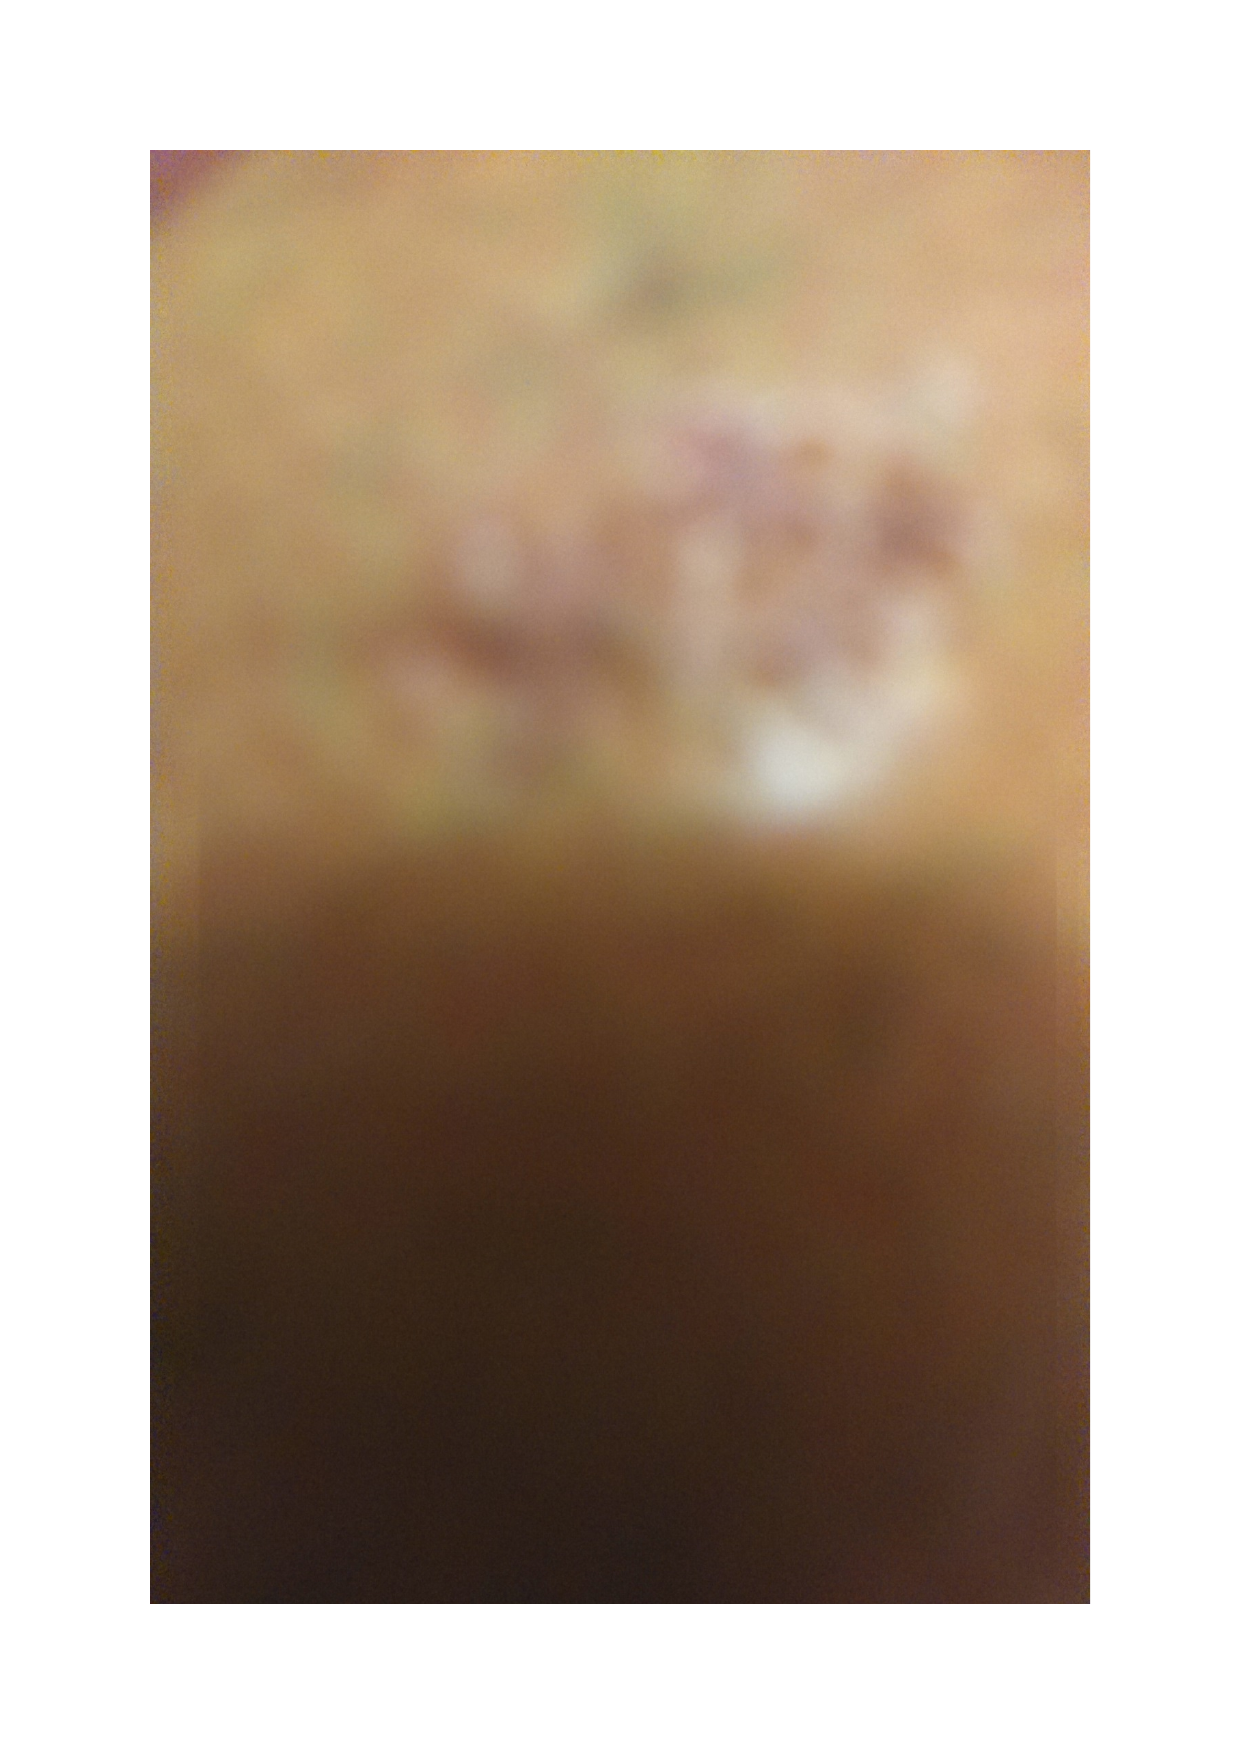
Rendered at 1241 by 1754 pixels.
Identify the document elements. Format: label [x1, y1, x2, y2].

picture [150, 150, 1091, 1604]
